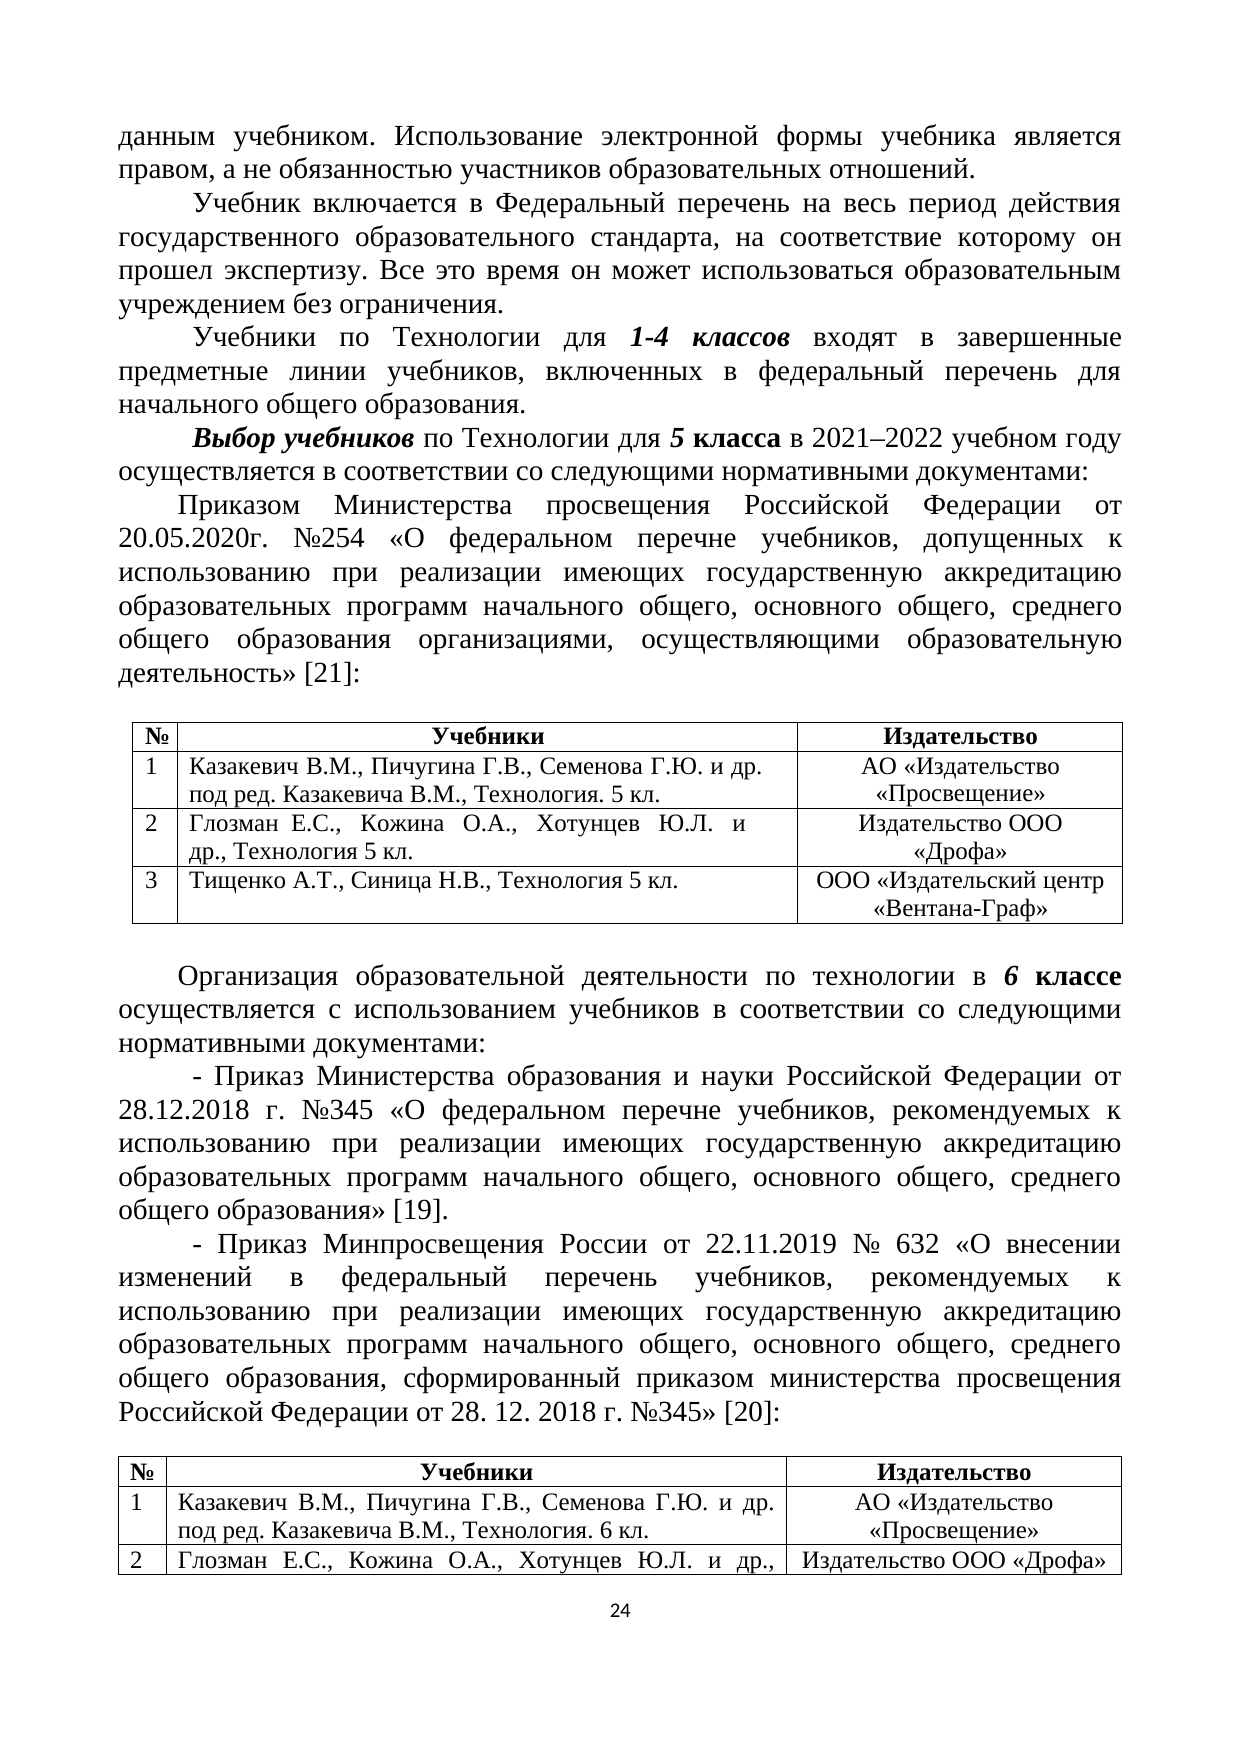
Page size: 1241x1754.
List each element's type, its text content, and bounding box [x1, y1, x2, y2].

table_cell АО «Издательство «Просвещение» [787, 1487, 1121, 1544]
table_cell 1 [133, 752, 177, 808]
table_cell 1 [119, 1487, 166, 1544]
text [118, 118, 1122, 185]
table_header Издательство [787, 1457, 1121, 1486]
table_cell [787, 1545, 1121, 1574]
table_cell АО «Издательство «Просвещение» [798, 752, 1122, 808]
table_cell Глозман Е.С., Кожина О.А., Хотунцев Ю.Л. и др., Технология 5 кл. [178, 809, 797, 866]
table_cell Казакевич В.М., Пичугина Г.В., Семенова Г.Ю. и др. под ред. Казакевича В.М., Технология. 5 кл. [178, 752, 797, 808]
table_header № [133, 723, 177, 751]
table_header Учебники [178, 723, 797, 751]
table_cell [167, 1545, 786, 1574]
table_cell 2 [133, 809, 177, 866]
text Приказом Министерства просвещения Российской Федерации от 20.05.2020г. №254 «О федеральном перечне учебников, допущенных к использованию при реализации имеющих государственную аккредитацию образовательных программ начального общего, основного общего, среднего общего образования организациями, осуществляющими образовательную деятельность» [21]: [118, 487, 1122, 688]
table_cell 2 [119, 1545, 166, 1574]
table_cell 3 [133, 867, 177, 923]
table_header Издательство [798, 723, 1122, 751]
table_cell Казакевич В.М., Пичугина Г.В., Семенова Г.Ю. и др. под ред. Казакевича В.М., Технология. 6 кл. [167, 1487, 786, 1544]
table_header № [119, 1457, 166, 1486]
text - Приказ Минпросвещения России от 22.11.2019 № 632 «О внесении изменений в федеральный перечень учебников, рекомендуемых к использованию при реализации имеющих государственную аккредитацию образовательных программ начального общего, основного общего, среднего общего образования, сформированный приказом министерства просвещения Российской Федерации от 28. 12. 2018 г. №345» [20]: [118, 1226, 1122, 1427]
text Учебник включается в Федеральный перечень на весь период действия государственного образовательного стандарта, на соответствие которому он прошел экспертизу. Все это время он может использоваться образовательным учреждением без ограничения. [118, 185, 1122, 319]
table_cell ООО «Издательский центр «Вентана-Граф» [798, 867, 1122, 923]
text Учебники по Технологии для 1-4 классов входят в завершенные предметные линии учебников, включенных в федеральный перечень для начального общего образования. [118, 319, 1122, 420]
table_header Учебники [167, 1457, 786, 1486]
table_cell Издательство ООО «Дрофа» [798, 809, 1122, 866]
table_cell Тищенко А.Т., Синица Н.В., Технология 5 кл. [178, 867, 797, 923]
text - Приказ Министерства образования и науки Российской Федерации от 28.12.2018 г. №345 «О федеральном перечне учебников, рекомендуемых к использованию при реализации имеющих государственную аккредитацию образовательных программ начального общего, основного общего, среднего общего образования» [19]. [118, 1058, 1122, 1226]
text Организация образовательной деятельности по технологии в 6 классе осуществляется с использованием учебников в соответствии со следующими нормативными документами: [118, 958, 1122, 1058]
text Выбор учебников по Технологии для 5 класса в 2021–2022 учебном году осуществляется в соответствии со следующими нормативными документами: [118, 420, 1122, 487]
